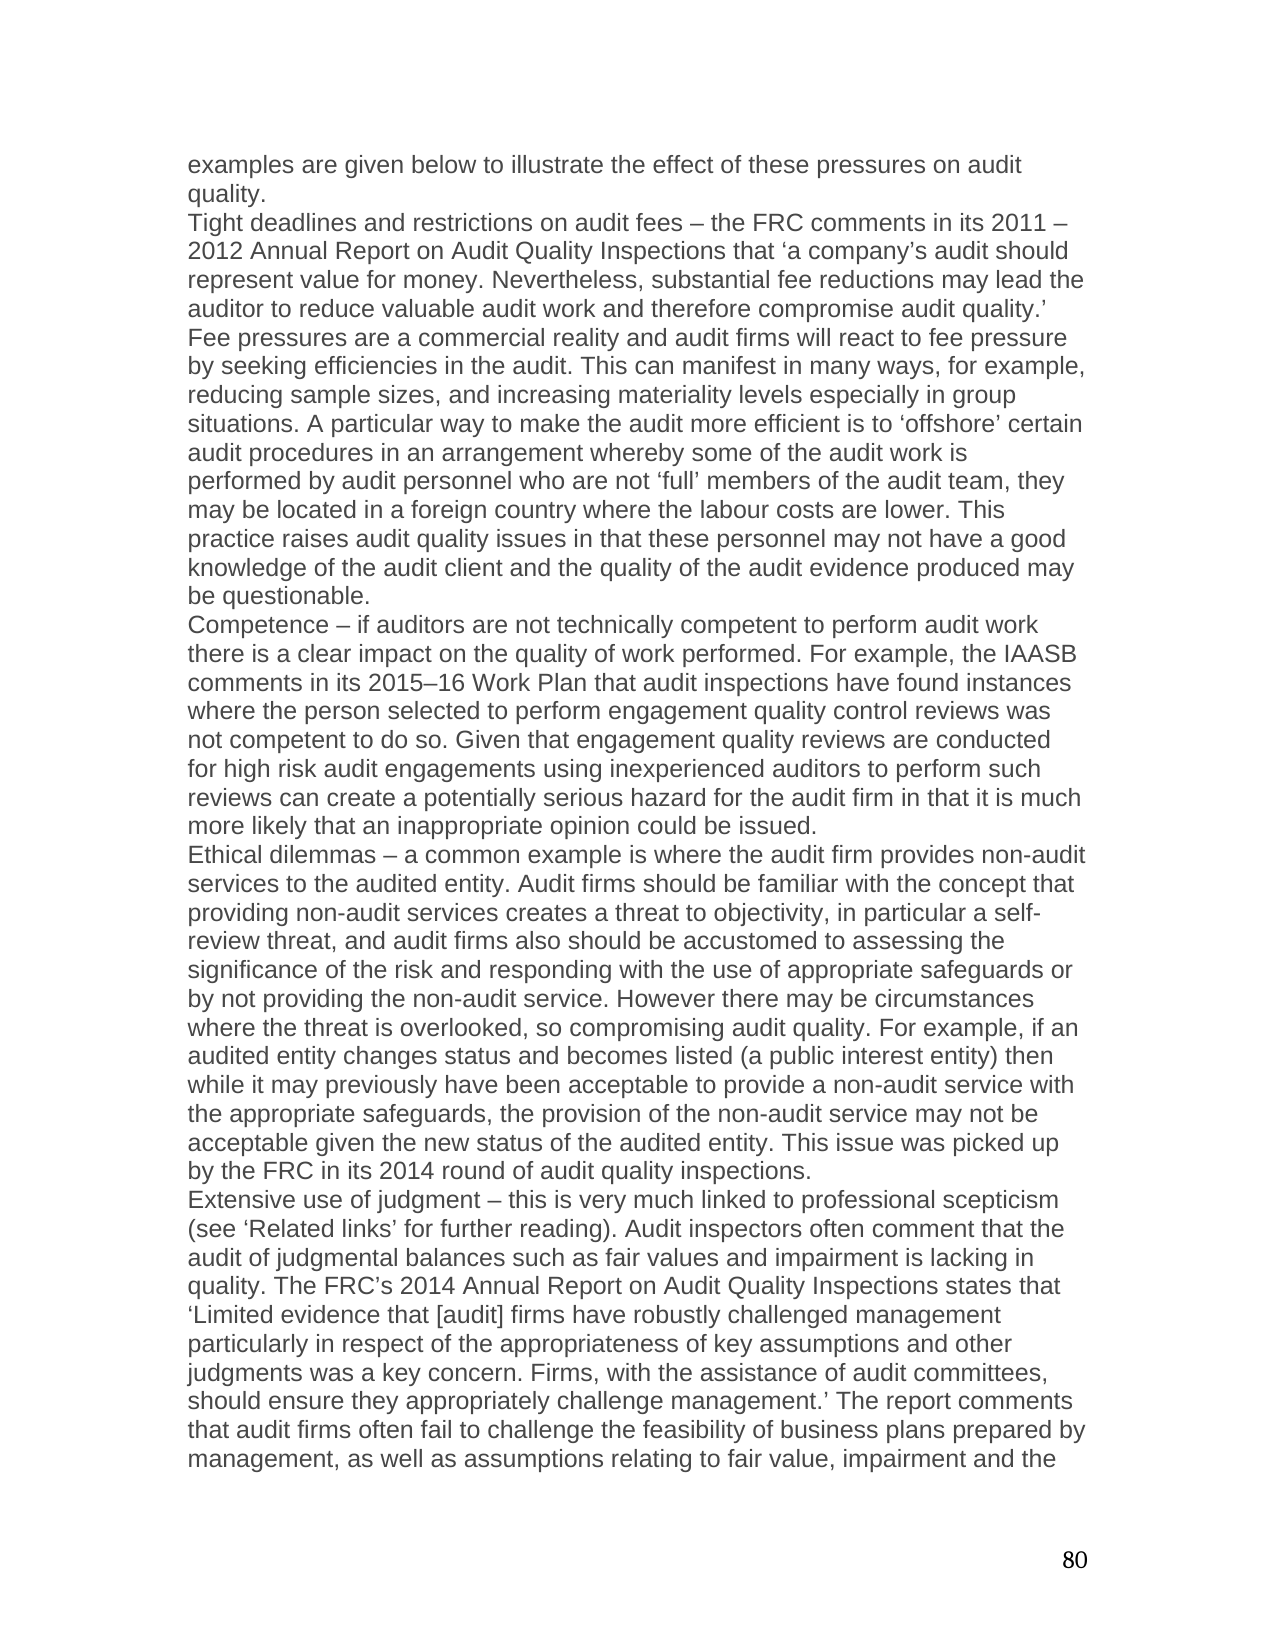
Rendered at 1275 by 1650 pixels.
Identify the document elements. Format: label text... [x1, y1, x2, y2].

text Competence – if auditors are not technically competent to perform audit work there is a clear impact on the quality of work performed. For example, the IAASB comments in its 2015–16 Work Plan that audit inspections have found instances where the person selected to perform engagement quality control reviews was not competent to do so. Given that engagement quality reviews are conducted for high risk audit engagements using inexperienced auditors to perform such reviews can create a potentially serious hazard for the audit firm in that it is much more likely that an inappropriate opinion could be issued. [187, 610, 1087, 840]
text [187, 150, 1087, 207]
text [187, 1185, 1087, 1472]
text Tight deadlines and restrictions on audit fees – the FRC comments in its 2011 – 2012 Annual Report on Audit Quality Inspections that ‘a company’s audit should represent value for money. Nevertheless, substantial fee reductions may lead the auditor to reduce valuable audit work and therefore compromise audit quality.’ Fee pressures are a commercial reality and audit firms will react to fee pressure by seeking efficiencies in the audit. This can manifest in many ways, for example, reducing sample sizes, and increasing materiality levels especially in group situations. A particular way to make the audit more efficient is to ‘offshore’ certain audit procedures in an arrangement whereby some of the audit work is performed by audit personnel who are not ‘full’ members of the audit team, they may be located in a foreign country where the labour costs are lower. This practice raises audit quality issues in that these personnel may not have a good knowledge of the audit client and the quality of the audit evidence produced may be questionable. [187, 207, 1087, 610]
text Ethical dilemmas – a common example is where the audit firm provides non-audit services to the audited entity. Audit firms should be familiar with the concept that providing non-audit services creates a threat to objectivity, in particular a self-review threat, and audit firms also should be accustomed to assessing the significance of the risk and responding with the use of appropriate safeguards or by not providing the non-audit service. However there may be circumstances where the threat is overlooked, so compromising audit quality. For example, if an audited entity changes status and becomes listed (a public interest entity) then while it may previously have been acceptable to provide a non-audit service with the appropriate safeguards, the provision of the non-audit service may not be acceptable given the new status of the audited entity. This issue was picked up by the FRC in its 2014 round of audit quality inspections. [187, 840, 1087, 1185]
